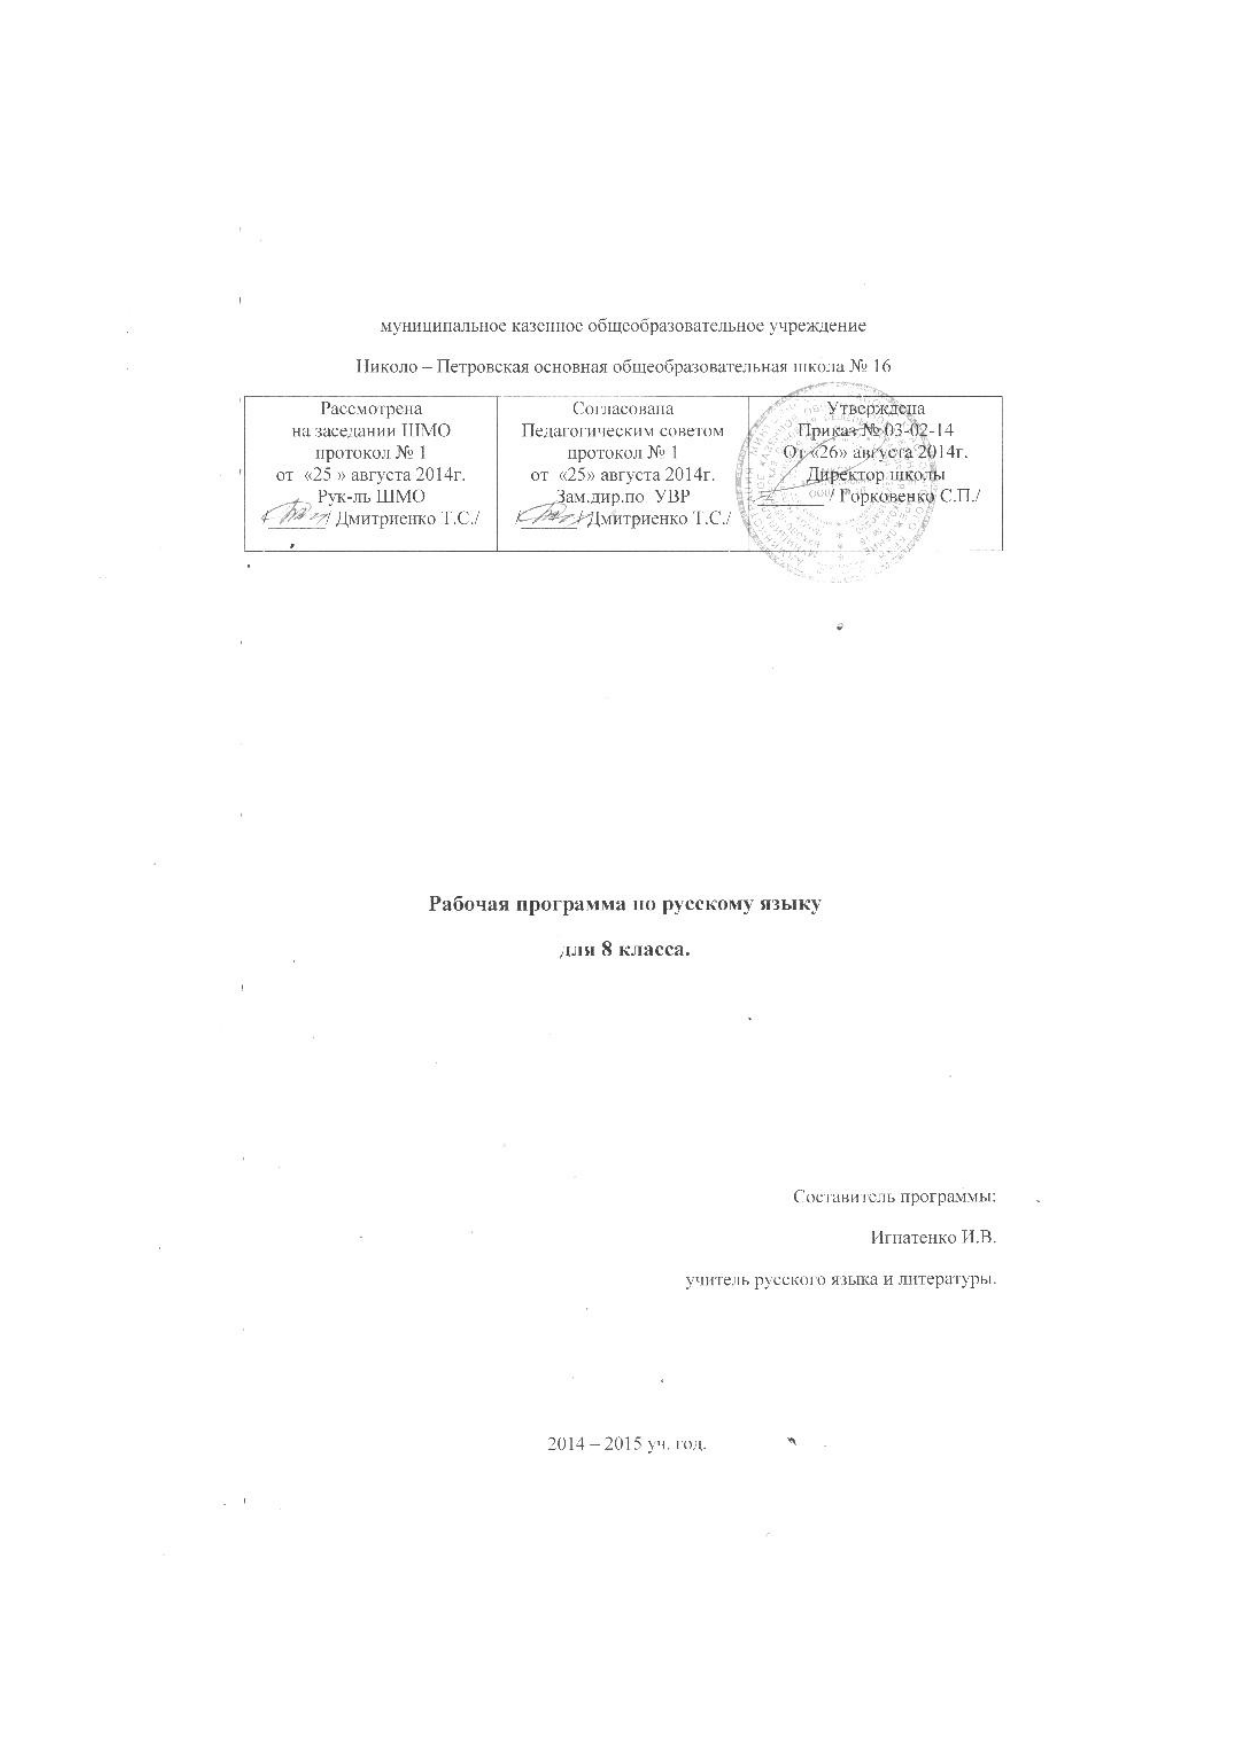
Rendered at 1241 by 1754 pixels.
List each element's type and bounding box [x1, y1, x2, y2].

picture [88, 225, 1064, 1566]
